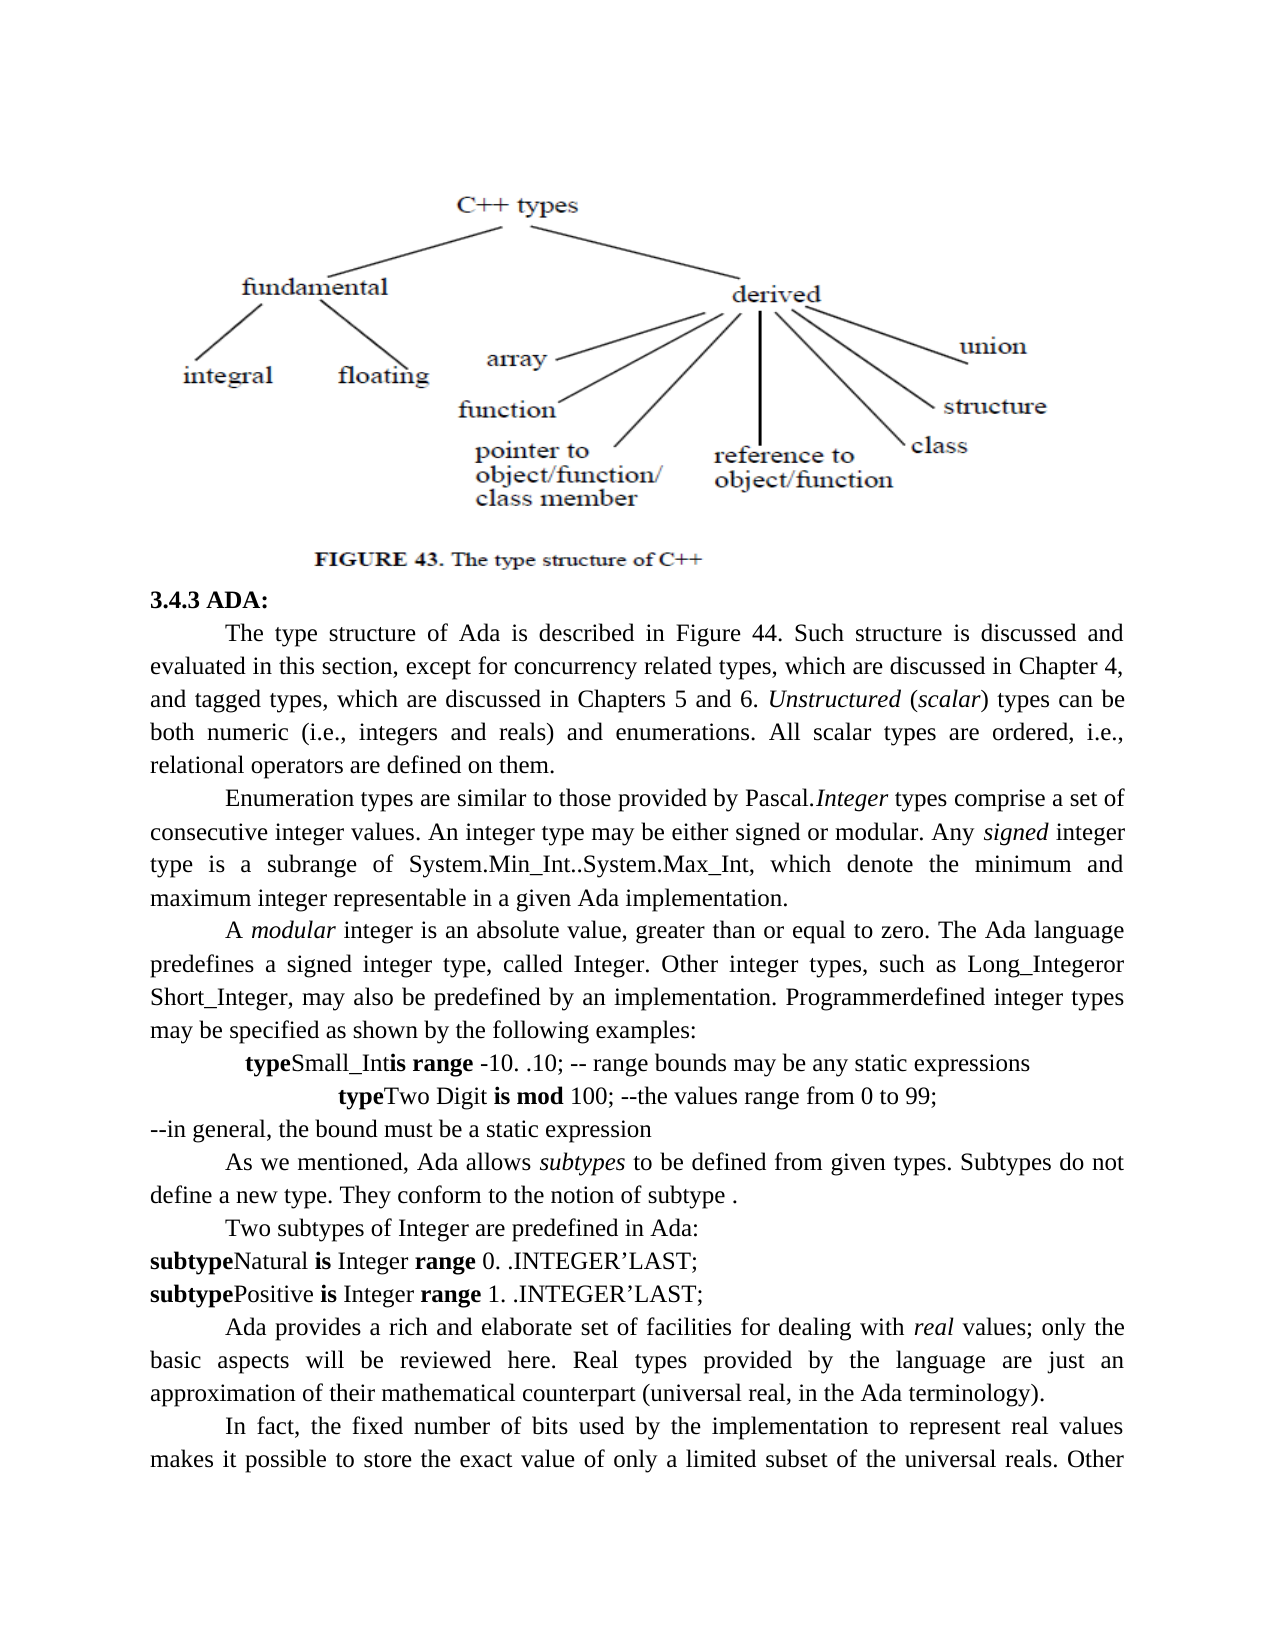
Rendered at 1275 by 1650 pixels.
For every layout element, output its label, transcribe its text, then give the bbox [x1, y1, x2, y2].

text Two subtypes of Integer are predefined in Ada: [150, 1213, 1125, 1242]
picture [150, 150, 1090, 582]
text The type structure of Ada is described in Figure 44. Such structure is discussed and evaluated in this section, except for concurrency related types, which are discussed in Chapter 4, and tagged types, which are discussed in Chapters 5 and 6. Unstructured (scalar) types can be both numeric (i.e., integers and reals) and enumerations. All scalar types are ordered, i.e., relational operators are defined on them. [150, 618, 1125, 779]
text typeTwo Digit is mod 100; --the values range from 0 to 99; [150, 1081, 1125, 1109]
text subtypeNatural is Integer range 0. .INTEGER’LAST; [150, 1246, 1125, 1274]
text 3.4.3 ADA: [150, 585, 1125, 614]
text Ada provides a rich and elaborate set of facilities for dealing with real values; only the basic aspects will be reviewed here. Real types provided by the language are just an approximation of their mathematical counterpart (universal real, in the Ada terminology). [150, 1312, 1125, 1407]
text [150, 1411, 1125, 1473]
text subtypePositive is Integer range 1. .INTEGER’LAST; [150, 1279, 1125, 1308]
text Enumeration types are similar to those provided by Pascal.Integer types comprise a set of consecutive integer values. An integer type may be either signed or modular. Any signed integer type is a subrange of System.Min_Int..System.Max_Int, which denote the minimum and maximum integer representable in a given Ada implementation. [150, 783, 1125, 911]
text As we mentioned, Ada allows subtypes to be defined from given types. Subtypes do not define a new type. They conform to the notion of subtype . [150, 1147, 1125, 1208]
text typeSmall_Intis range -10. .10; -- range bounds may be any static expressions [150, 1048, 1125, 1076]
text A modular integer is an absolute value, greater than or equal to zero. The Ada language predefines a signed integer type, called Integer. Other integer types, such as Long_Integeror Short_Integer, may also be predefined by an implementation. Programmerdefined integer types may be specified as shown by the following examples: [150, 916, 1125, 1043]
text --in general, the bound must be a static expression [150, 1114, 1125, 1142]
